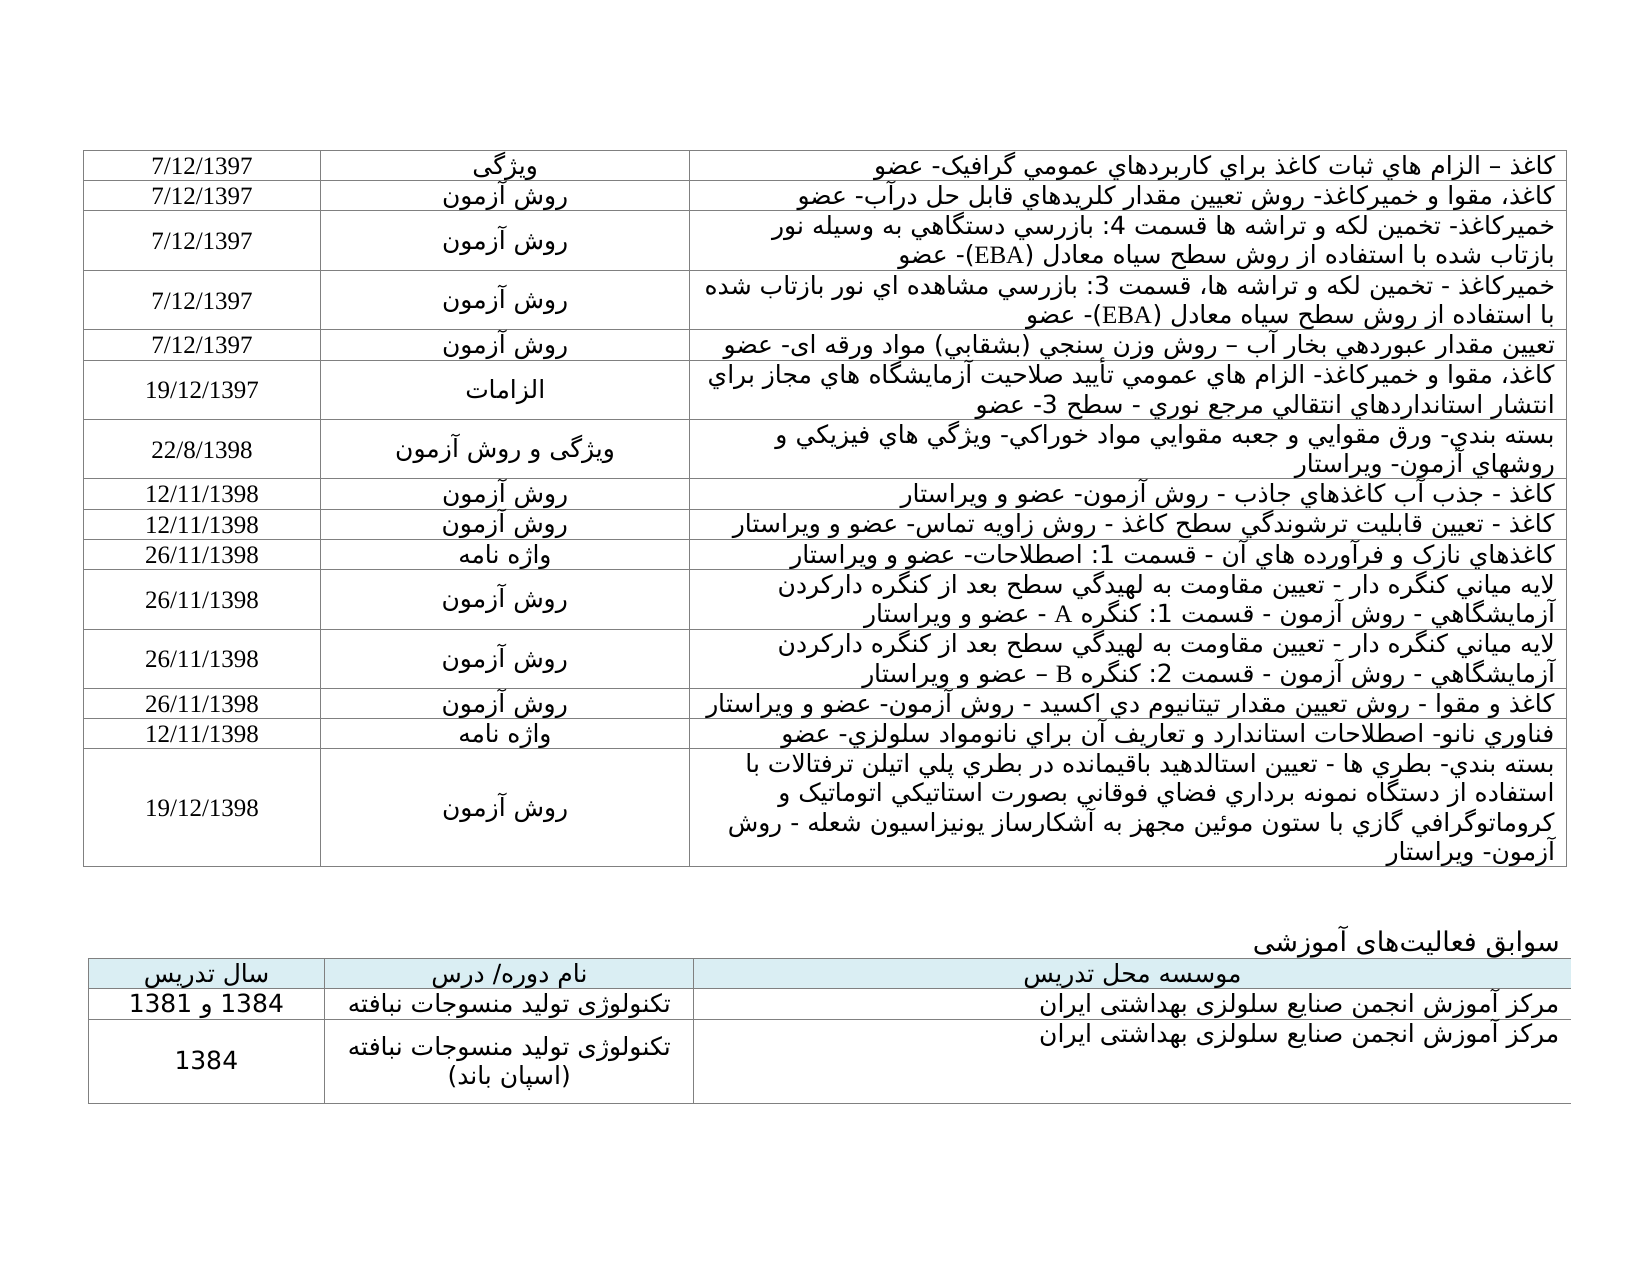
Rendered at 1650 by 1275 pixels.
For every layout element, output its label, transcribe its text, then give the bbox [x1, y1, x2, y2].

table_cell روش آزمون [321, 271, 689, 329]
table_cell 26/11/1398 [84, 570, 320, 628]
table_cell روش آزمون [321, 689, 689, 718]
table_cell روش آزمون [321, 630, 689, 688]
table_cell 7/12/1397 [84, 211, 320, 270]
table_cell تکنولوژی تولید منسوجات نبافته (اسپان باند) [325, 1020, 693, 1102]
table_cell 22/8/1398 [84, 420, 320, 478]
table_cell بسته بندي- بطري ها - تعيين استالدهيد باقيمانده در بطري پلي اتيلن ترفتالات با استفاده از دستگاه نمونه برداري فضاي فوقاني بصورت استاتيکي اتوماتيک و کروماتوگرافي گازي با ستون موئين مجهز به آشکارساز يونيزاسيون شعله - روش آزمون- ویراستار [690, 749, 1566, 866]
table_cell فناوري نانو- اصطلاحات استاندارد و تعاريف آن براي نانومواد سلولزي- عضو [690, 719, 1566, 748]
table_cell الزامات [321, 361, 689, 419]
table_cell بسته بندي- ورق مقوايي و جعبه مقوايي مواد خوراکي- ويژگي هاي فيزيکي و روشهاي آزمون- ویراستار [690, 420, 1566, 478]
table_cell کاغذ - جذب آب کاغذهاي جاذب - روش آزمون- عضو و ویراستار [690, 479, 1566, 508]
table_cell 12/11/1398 [84, 479, 320, 508]
table_cell 26/11/1398 [84, 689, 320, 718]
table_cell کاغذ و مقوا - روش تعيين مقدار تيتانيوم دي اکسيد - روش آزمون- عضو و ویراستار [690, 689, 1566, 718]
table_cell لايه مياني کنگره دار - تعيين مقاومت به لهيدگي سطح بعد از کنگره دارکردن آزمايشگاهي - روش آزمون - قسمت 1: کنگره A - عضو و ویراستار [690, 570, 1566, 628]
table_cell کاغذ – الزام هاي ثبات کاغذ براي کاربردهاي عمومي گرافيک- عضو [690, 151, 1566, 180]
table_cell روش آزمون [321, 749, 689, 866]
table_cell 12/11/1398 [84, 719, 320, 748]
table_cell روش آزمون [321, 479, 689, 508]
table_cell لايه مياني کنگره دار - تعيين مقاومت به لهيدگي سطح بعد از کنگره دارکردن آزمايشگاهي - روش آزمون - قسمت 2: کنگره B – عضو و ویراستار [690, 630, 1566, 688]
table_cell 12/11/1398 [84, 510, 320, 539]
table_cell 1384 [89, 1020, 324, 1102]
table_cell موسسه محل تدریس [694, 959, 1571, 988]
table_header سوابق فعالیت‌های آموزشی [88, 926, 1571, 958]
table_cell کاغذ - تعيين قابليت ترشوندگي سطح کاغذ - روش زاويه تماس- عضو و ویراستار [690, 510, 1566, 539]
table_cell 1384 و 1381 [89, 989, 324, 1018]
table_cell مرکز آموزش انجمن صنایع سلولزی بهداشتی ایران [694, 1020, 1571, 1102]
table_cell 26/11/1398 [84, 630, 320, 688]
table_cell 7/12/1397 [84, 271, 320, 329]
table_cell نام دوره/ درس [325, 959, 693, 988]
table_cell کاغذ، مقوا و خميرکاغذ- الزام هاي عمومي تأييد صلاحيت آزمايشگاه هاي مجاز براي انتشار استانداردهاي انتقالي مرجع نوري - سطح 3- عضو [690, 361, 1566, 419]
table_cell روش آزمون [321, 570, 689, 628]
table_cell خميرکاغذ - تخمين لکه و تراشه ها، قسمت 3: بازرسي مشاهده اي نور بازتاب شده با استفاده از روش سطح سياه معادل (EBA)- عضو [690, 271, 1566, 329]
table_cell کاغذهاي نازک و فرآورده هاي آن - قسمت 1: اصطلاحات- عضو و ویراستار [690, 540, 1566, 569]
table_cell روش آزمون [321, 510, 689, 539]
table_cell 19/12/1398 [84, 749, 320, 866]
table_cell کاغذ، مقوا و خميرکاغذ- روش تعيين مقدار کلريدهاي قابل حل درآب- عضو [690, 181, 1566, 210]
table_cell تعيين مقدار عبوردهي بخار آب – روش وزن سنجي (بشقابي) مواد ورقه ای- عضو [690, 330, 1566, 359]
table_cell 26/11/1398 [84, 540, 320, 569]
table_cell واژه نامه [321, 540, 689, 569]
table_cell مرکز آموزش انجمن صنایع سلولزی بهداشتی ایران [694, 989, 1571, 1018]
table_cell 7/12/1397 [84, 151, 320, 180]
table_cell روش آزمون [321, 211, 689, 270]
table_cell تکنولوژی تولید منسوجات نبافته [325, 989, 693, 1018]
table_cell روش آزمون [321, 330, 689, 359]
table_cell واژه نامه [321, 719, 689, 748]
table_cell ویژگی و روش آزمون [321, 420, 689, 478]
table_cell 7/12/1397 [84, 181, 320, 210]
table_cell 7/12/1397 [84, 330, 320, 359]
table_cell روش آزمون [321, 181, 689, 210]
table_cell ویژگی [321, 151, 689, 180]
table_cell خميرکاغذ- تخمين لکه و تراشه ها قسمت 4: بازرسي دستگاهي به وسيله نور بازتاب شده با استفاده از روش سطح سياه معادل (EBA)- عضو [690, 211, 1566, 270]
table_cell سال تدریس [89, 959, 324, 988]
table_cell 19/12/1397 [84, 361, 320, 419]
